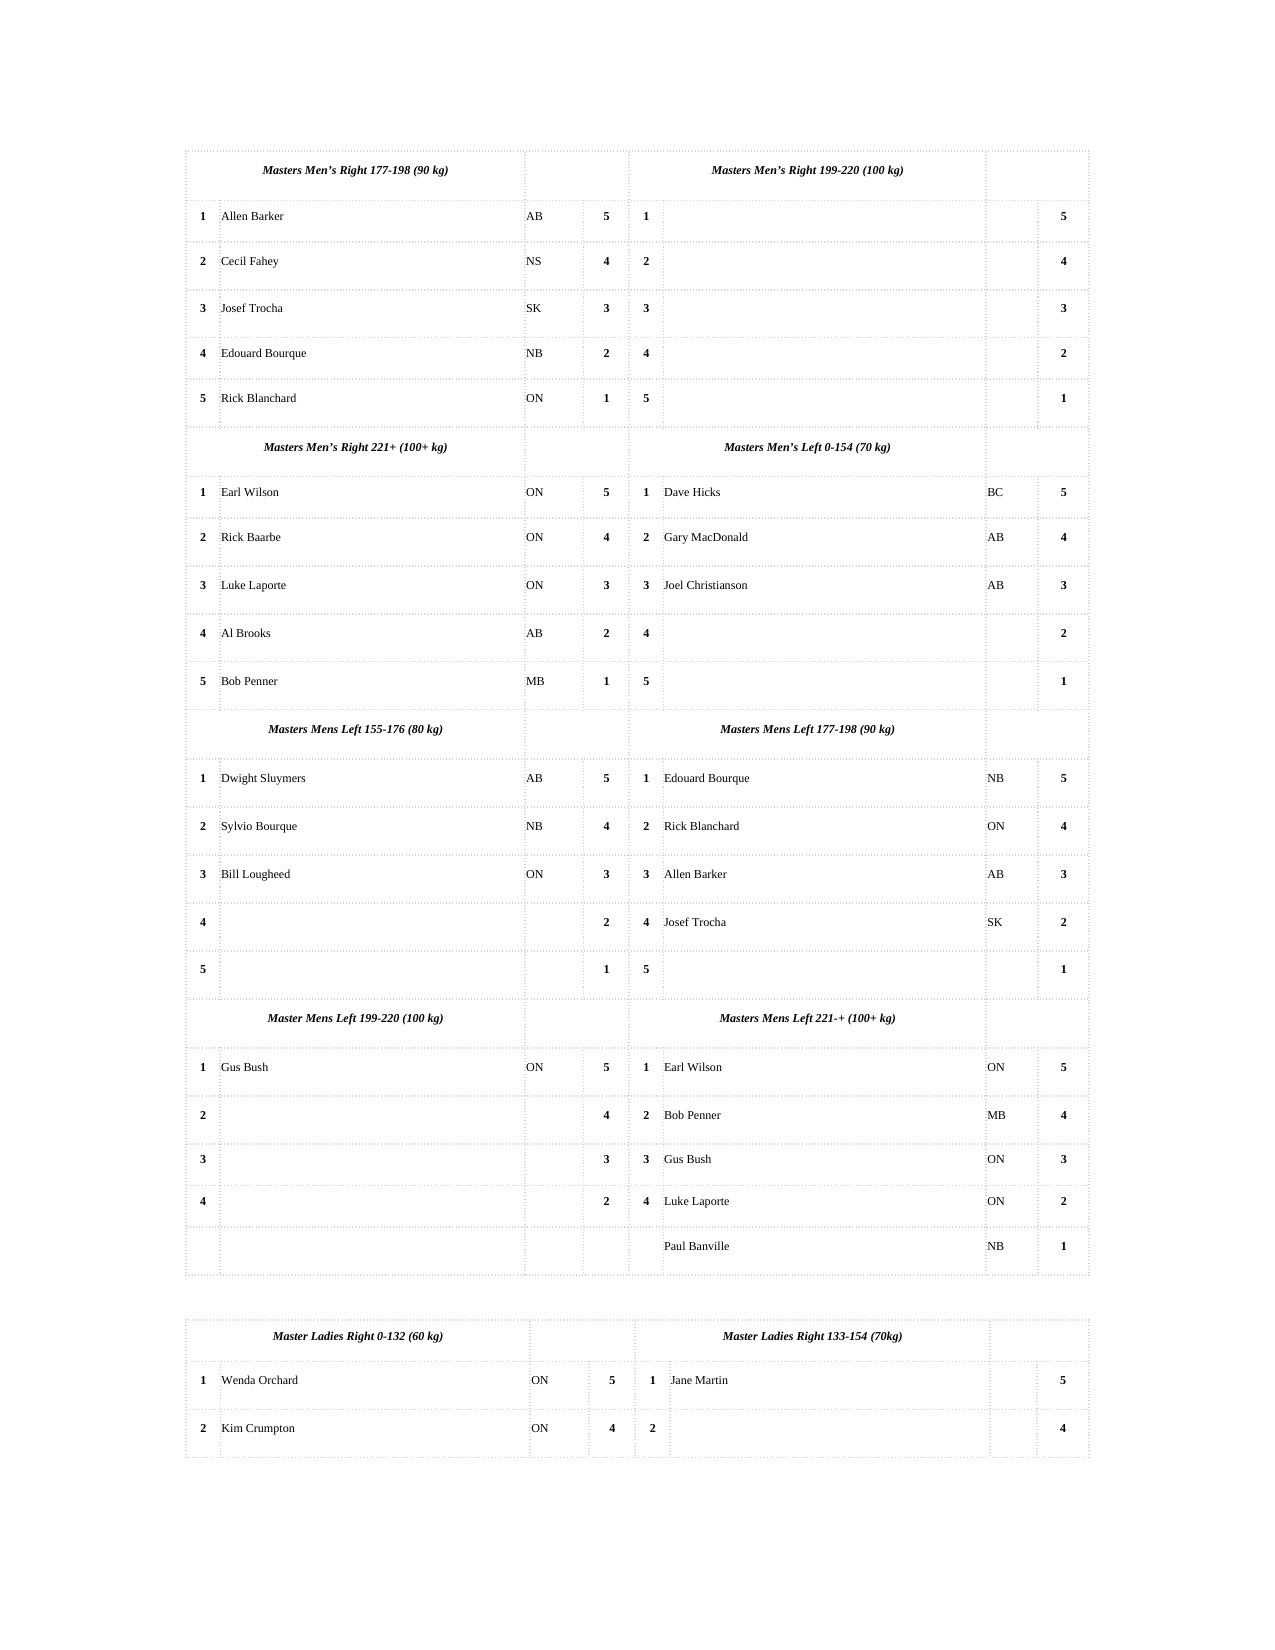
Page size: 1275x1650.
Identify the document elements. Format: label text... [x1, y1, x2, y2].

table_cell 1 [635, 1361, 670, 1408]
table_cell [220, 902, 525, 950]
table_cell Earl Wilson [663, 1047, 986, 1095]
table_cell AB [525, 200, 583, 241]
table_cell [986, 241, 1038, 289]
table_cell NB [525, 337, 583, 378]
table_cell 1 [629, 1047, 663, 1095]
table_cell Luke Laporte [663, 1185, 986, 1226]
table_cell Bob Penner [663, 1095, 986, 1143]
table_cell Bob Penner [220, 661, 525, 709]
table_cell AB [525, 613, 583, 661]
table_cell Josef Trocha [663, 902, 986, 950]
table_cell 2 [584, 613, 629, 661]
table_cell 2 [186, 806, 220, 854]
table_cell ON [530, 1361, 589, 1408]
table_cell [629, 1226, 663, 1274]
table_cell [220, 1095, 525, 1143]
table_cell Earl Wilson [220, 476, 525, 517]
table_header Master Ladies Right 0-132 (60 kg) [186, 1319, 530, 1361]
table_cell [986, 337, 1038, 378]
table_cell 4 [186, 337, 220, 378]
table_cell 5 [589, 1361, 635, 1408]
table_cell 5 [584, 200, 629, 241]
table_cell 2 [584, 1185, 629, 1226]
table_cell [986, 378, 1038, 426]
table_cell AB [525, 758, 583, 806]
table_cell 4 [629, 902, 663, 950]
table_cell [663, 200, 986, 241]
table_cell Wenda Orchard [221, 1361, 530, 1408]
table_cell 2 [629, 1095, 663, 1143]
table_cell Rick Baarbe [220, 517, 525, 565]
table_header [990, 1319, 1089, 1361]
table_cell Al Brooks [220, 613, 525, 661]
table_cell SK [525, 289, 583, 337]
table_cell [584, 1226, 629, 1274]
table_cell ON [530, 1409, 589, 1456]
table_cell [663, 289, 986, 337]
table_cell 1 [584, 661, 629, 709]
table_cell NB [525, 806, 583, 854]
table_cell Dave Hicks [663, 476, 986, 517]
table_cell 1 [584, 950, 629, 998]
table_cell [986, 613, 1038, 661]
table_cell [663, 241, 986, 289]
table_cell [525, 1185, 583, 1226]
table_cell [525, 709, 629, 758]
table_cell 1 [629, 200, 663, 241]
table_cell 2 [629, 517, 663, 565]
table_cell 1 [584, 378, 629, 426]
table_cell [525, 426, 629, 476]
table_header Masters Men’s Right 177-198 (90 kg) [186, 150, 525, 199]
table_cell SK [986, 902, 1038, 950]
table_cell Edouard Bourque [663, 758, 986, 806]
table_cell 1 [186, 758, 220, 806]
table_cell [525, 998, 629, 1047]
table_cell 1 [186, 476, 220, 517]
table_header [986, 150, 1089, 199]
table_cell [186, 1226, 220, 1274]
table_cell 2 [1038, 613, 1089, 661]
table_cell 4 [629, 613, 663, 661]
table_cell 4 [1038, 517, 1089, 565]
table_cell 4 [629, 1185, 663, 1226]
table_cell ON [986, 806, 1038, 854]
table_cell Josef Trocha [220, 289, 525, 337]
table_cell 3 [629, 1143, 663, 1184]
table_cell 4 [1038, 1095, 1089, 1143]
table_header [530, 1319, 635, 1361]
table_cell Gus Bush [220, 1047, 525, 1095]
table_cell Paul Banville [663, 1226, 986, 1274]
table_cell [986, 661, 1038, 709]
table_cell 3 [629, 854, 663, 902]
table_cell [220, 1143, 525, 1184]
table_cell 1 [1038, 661, 1089, 709]
table_cell [525, 1095, 583, 1143]
table_cell 2 [584, 902, 629, 950]
table_cell Allen Barker [220, 200, 525, 241]
table_cell Gary MacDonald [663, 517, 986, 565]
table_cell [663, 661, 986, 709]
table_cell 4 [186, 613, 220, 661]
table_cell 3 [584, 289, 629, 337]
table_cell ON [525, 378, 583, 426]
table_cell 3 [186, 854, 220, 902]
table_cell 3 [1038, 289, 1089, 337]
table_cell 4 [1037, 1409, 1089, 1456]
table_cell [663, 950, 986, 998]
table_cell [220, 1185, 525, 1226]
table_cell 5 [629, 378, 663, 426]
table_cell 3 [584, 1143, 629, 1184]
table_header Master Ladies Right 133-154 (70kg) [635, 1319, 990, 1361]
table_cell 4 [589, 1409, 635, 1456]
table_cell Gus Bush [663, 1143, 986, 1184]
table_cell Master Mens Left 199-220 (100 kg) [186, 998, 525, 1047]
table_cell [525, 902, 583, 950]
table_cell 3 [186, 1143, 220, 1184]
table_cell Masters Mens Left 221-+ (100+ kg) [629, 998, 986, 1047]
table_cell 2 [629, 241, 663, 289]
table_cell 5 [584, 476, 629, 517]
table_cell [525, 950, 583, 998]
table_cell Jane Martin [670, 1361, 990, 1408]
table_cell [986, 289, 1038, 337]
table_cell [663, 378, 986, 426]
table_cell ON [986, 1047, 1038, 1095]
table_cell [525, 1226, 583, 1274]
table_cell 1 [1038, 950, 1089, 998]
table_cell BC [986, 476, 1038, 517]
table_cell Kim Crumpton [221, 1409, 530, 1456]
table_cell ON [986, 1185, 1038, 1226]
table_cell Dwight Sluymers [220, 758, 525, 806]
table_cell Masters Mens Left 155-176 (80 kg) [186, 709, 525, 758]
table_cell [986, 709, 1089, 758]
table_cell 2 [186, 1409, 221, 1456]
table_cell Allen Barker [663, 854, 986, 902]
table_cell ON [525, 517, 583, 565]
table_cell 3 [584, 854, 629, 902]
table_cell 2 [186, 241, 220, 289]
table_cell 2 [1038, 337, 1089, 378]
table_cell 5 [1038, 1047, 1089, 1095]
table_cell 4 [584, 517, 629, 565]
table_cell NB [986, 1226, 1038, 1274]
table_cell ON [525, 565, 583, 613]
table_cell 3 [1038, 854, 1089, 902]
table_cell [525, 1143, 583, 1184]
table_cell AB [986, 517, 1038, 565]
table_cell 1 [629, 476, 663, 517]
table_cell Bill Lougheed [220, 854, 525, 902]
table_cell MB [525, 661, 583, 709]
table_cell Cecil Fahey [220, 241, 525, 289]
table_cell Masters Mens Left 177-198 (90 kg) [629, 709, 986, 758]
table_cell 4 [1038, 241, 1089, 289]
table_cell 1 [186, 1361, 221, 1408]
table_cell AB [986, 565, 1038, 613]
table_cell 5 [584, 758, 629, 806]
table_cell Luke Laporte [220, 565, 525, 613]
table_cell ON [525, 476, 583, 517]
table_cell 3 [629, 565, 663, 613]
table_cell 3 [186, 565, 220, 613]
table_cell 5 [186, 950, 220, 998]
table_cell Rick Blanchard [220, 378, 525, 426]
table_cell 3 [1038, 1143, 1089, 1184]
table_cell [663, 337, 986, 378]
table_cell ON [525, 854, 583, 902]
table_cell [220, 1226, 525, 1274]
table_cell 5 [186, 378, 220, 426]
table_cell AB [986, 854, 1038, 902]
table_cell 3 [1038, 565, 1089, 613]
table_cell ON [525, 1047, 583, 1095]
table_cell 3 [186, 289, 220, 337]
table_cell 3 [629, 289, 663, 337]
table_cell [670, 1409, 990, 1456]
table_cell 4 [584, 1095, 629, 1143]
table_cell NS [525, 241, 583, 289]
table_cell ON [986, 1143, 1038, 1184]
table_cell [663, 613, 986, 661]
table_cell 2 [584, 337, 629, 378]
table_header [525, 150, 629, 199]
table_cell Rick Blanchard [663, 806, 986, 854]
table_cell 1 [1038, 378, 1089, 426]
table_cell 2 [629, 806, 663, 854]
table_cell [986, 950, 1038, 998]
table_cell 4 [629, 337, 663, 378]
table_cell [986, 426, 1089, 476]
table_cell Masters Men’s Left 0-154 (70 kg) [629, 426, 986, 476]
table_cell 4 [584, 806, 629, 854]
table_cell [990, 1361, 1037, 1408]
table_cell 2 [186, 1095, 220, 1143]
table_cell Sylvio Bourque [220, 806, 525, 854]
table_cell Edouard Bourque [220, 337, 525, 378]
table_cell 1 [1038, 1226, 1089, 1274]
table_cell [986, 200, 1038, 241]
table_cell NB [986, 758, 1038, 806]
table_cell [220, 950, 525, 998]
table_cell 3 [584, 565, 629, 613]
table_cell 4 [186, 1185, 220, 1226]
table_cell 5 [1038, 758, 1089, 806]
table_cell 1 [629, 758, 663, 806]
table_cell 5 [1037, 1361, 1089, 1408]
table_cell 5 [1038, 476, 1089, 517]
table_cell 4 [1038, 806, 1089, 854]
table_header Masters Men’s Right 199-220 (100 kg) [629, 150, 986, 199]
table_cell 5 [584, 1047, 629, 1095]
table_cell 2 [1038, 1185, 1089, 1226]
table_cell [986, 998, 1089, 1047]
table_cell 5 [629, 950, 663, 998]
table_cell 4 [186, 902, 220, 950]
table_cell 2 [1038, 902, 1089, 950]
table_cell 5 [1038, 200, 1089, 241]
table_cell 1 [186, 1047, 220, 1095]
table_cell 5 [186, 661, 220, 709]
table_cell 1 [186, 200, 220, 241]
table_cell Masters Men’s Right 221+ (100+ kg) [186, 426, 525, 476]
table_cell Joel Christianson [663, 565, 986, 613]
table_cell 4 [584, 241, 629, 289]
table_cell [990, 1409, 1037, 1456]
table_cell MB [986, 1095, 1038, 1143]
table_cell 2 [186, 517, 220, 565]
table_cell 2 [635, 1409, 670, 1456]
table_cell 5 [629, 661, 663, 709]
